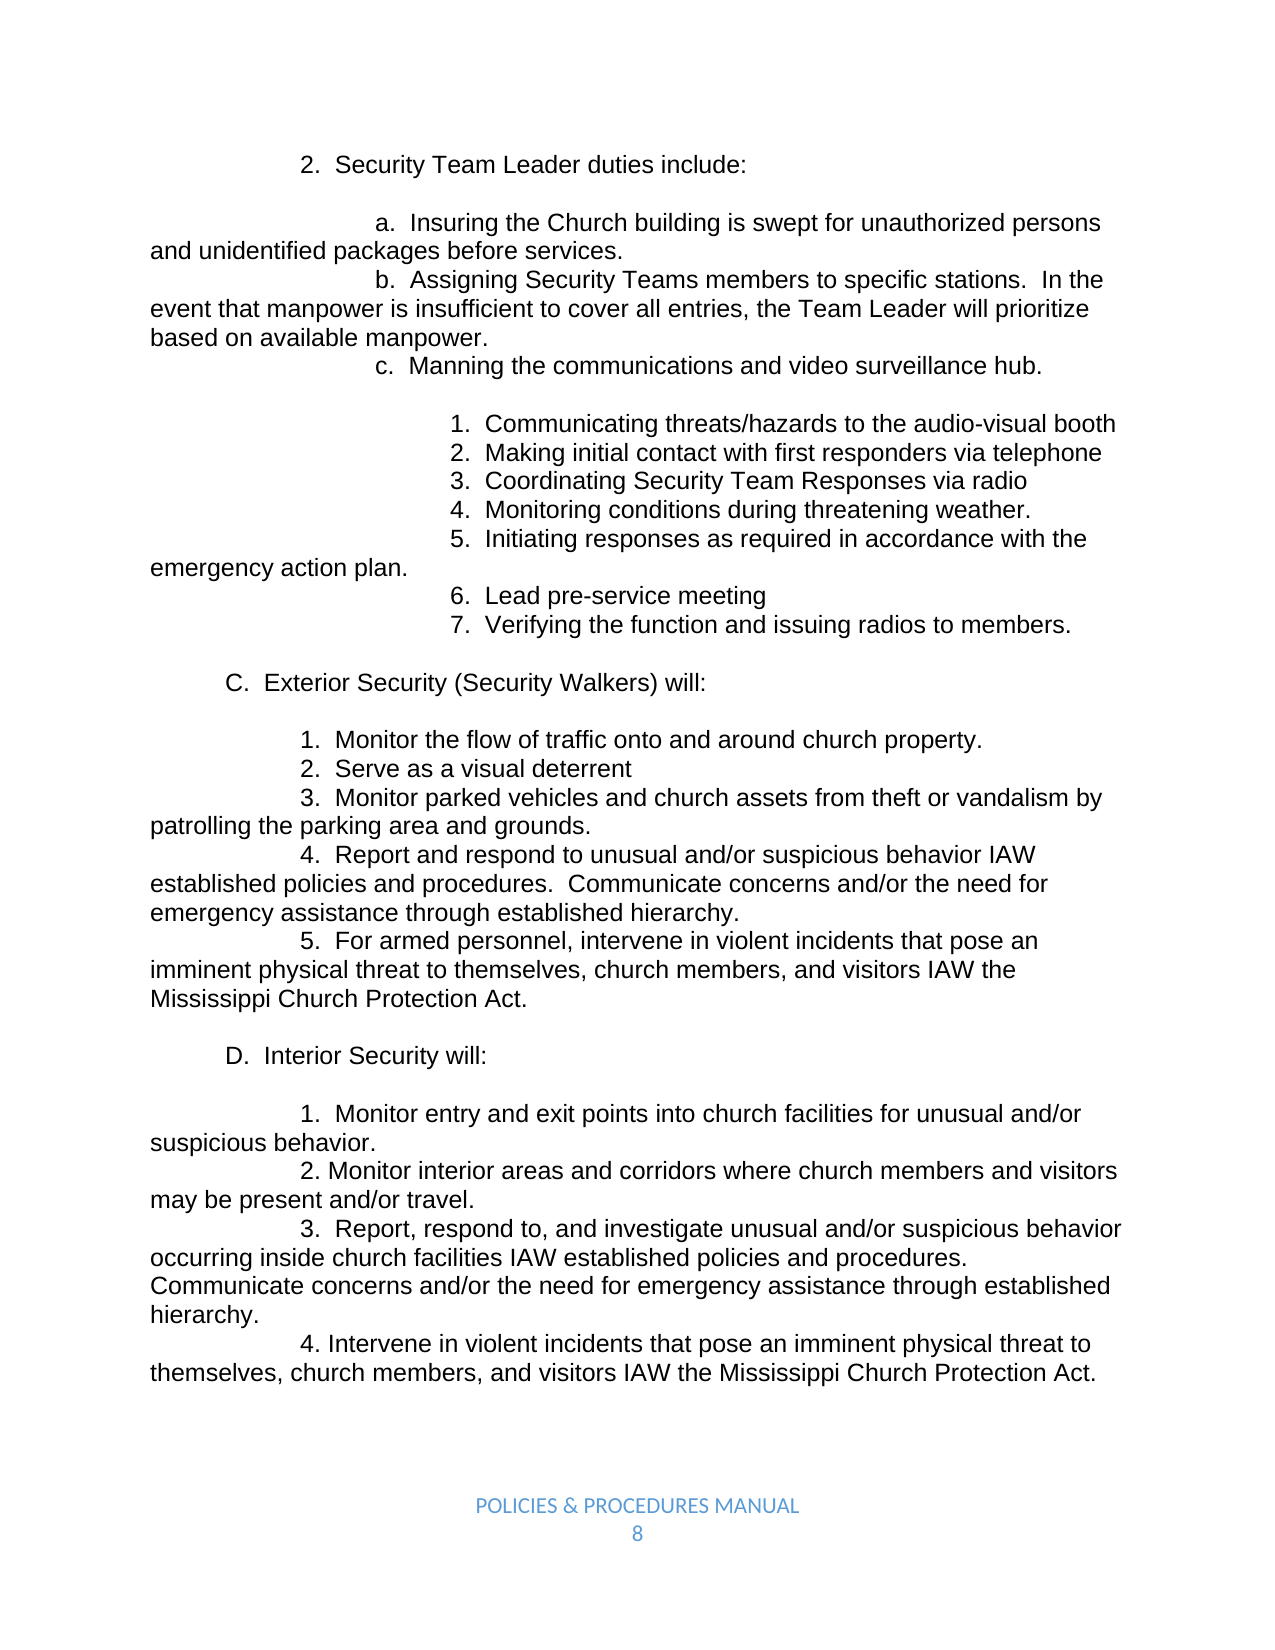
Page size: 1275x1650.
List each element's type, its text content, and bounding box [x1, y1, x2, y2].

text 6. Lead pre-service meeting [150, 581, 1125, 610]
text b. Assigning Security Teams members to specific stations. In the event that manpower is insufficient to cover all entries, the Team Leader will prioritize based on available manpower. [150, 265, 1125, 351]
text 5. For armed personnel, intervene in violent incidents that pose an imminent physical threat to themselves, church members, and visitors IAW the Mississippi Church Protection Act. [150, 926, 1125, 1012]
text C. Exterior Security (Security Walkers) will: [150, 667, 1125, 696]
text 2. Security Team Leader duties include: [150, 150, 1125, 179]
text 4. Monitoring conditions during threatening weather. [150, 495, 1125, 524]
text 3. Monitor parked vehicles and church assets from theft or vandalism by patrolling the parking area and grounds. [150, 782, 1125, 840]
text 4. Intervene in violent incidents that pose an imminent physical threat to themselves, church members, and visitors IAW the Mississippi Church Protection Act. [150, 1329, 1125, 1386]
text 5. Initiating responses as required in accordance with the emergency action plan. [150, 524, 1125, 581]
text 3. Coordinating Security Team Responses via radio [150, 466, 1125, 495]
text 4. Report and respond to unusual and/or suspicious behavior IAW established policies and procedures. Communicate concerns and/or the need for emergency assistance through established hierarchy. [150, 840, 1125, 926]
text 2. Making initial contact with first responders via telephone [150, 437, 1125, 466]
text 2. Serve as a visual deterrent [150, 754, 1125, 782]
text 1. Monitor the flow of traffic onto and around church property. [150, 725, 1125, 754]
text 2. Monitor interior areas and corridors where church members and visitors may be present and/or travel. [150, 1156, 1125, 1214]
text 7. Verifying the function and issuing radios to members. [150, 610, 1125, 639]
text 1. Monitor entry and exit points into church facilities for unusual and/or suspicious behavior. [150, 1099, 1125, 1156]
text 3. Report, respond to, and investigate unusual and/or suspicious behavior occurring inside church facilities IAW established policies and procedures. Communicate concerns and/or the need for emergency assistance through established hierarchy. [150, 1214, 1125, 1329]
text c. Manning the communications and video surveillance hub. [150, 351, 1125, 380]
text D. Interior Security will: [150, 1041, 1125, 1070]
text a. Insuring the Church building is swept for unauthorized persons and unidentified packages before services. [150, 207, 1125, 265]
text 1. Communicating threats/hazards to the audio-visual booth [150, 409, 1125, 437]
